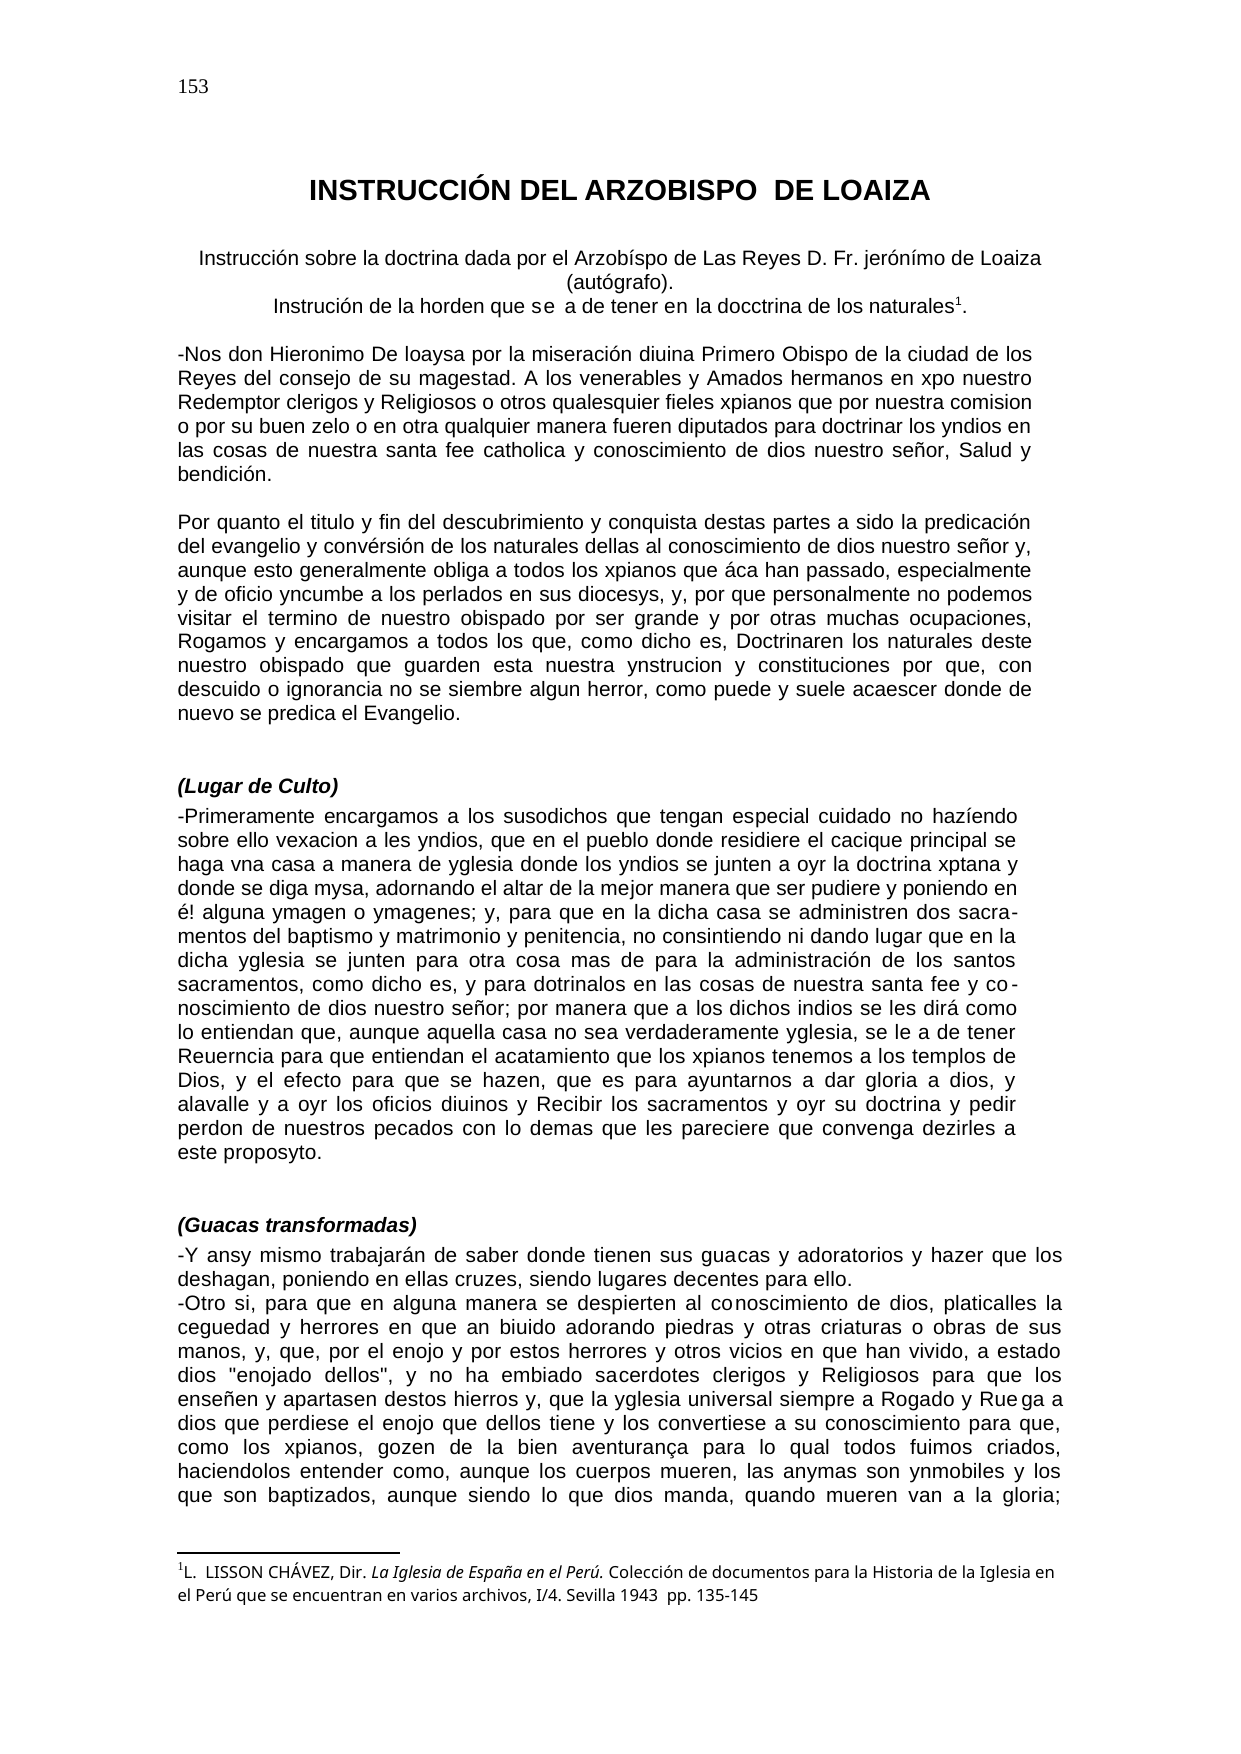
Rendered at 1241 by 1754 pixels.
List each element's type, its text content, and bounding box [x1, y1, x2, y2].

text Instrución de la horden que se a de tener en la docctrina de los naturales. [177, 294, 1063, 318]
subtitle INSTRUCCIÓN DEL ARZOBISPO DE LOAIZA [177, 173, 1063, 206]
text Instrucción sobre la doctrina dada por el Arzobíspo de Las Reyes D. Fr. jerónímo de Loaiza (autógrafo). [177, 246, 1063, 294]
text -Y ansy mismo trabajarán de saber donde tienen sus guacas y adoratorios y hazer que los deshagan, poniendo en ellas cruzes, siendo lugares decentes para ello. [177, 1243, 1063, 1291]
text -Nos don Hieronimo De loaysa por la miseración diuina Primero Obispo de la ciudad de los Reyes del consejo de su magestad. A los venerables y Amados hermanos en xpo nuestro Redemptor clerigos y Religiosos o otros qualesquier fieles xpianos que por nuestra comision o por su buen zelo o en otra qualquier manera fueren diputados para doctrinar los yndios en las cosas de nuestra santa fee catholica y conoscimiento de dios nuestro señor, Salud y bendición. [177, 342, 1033, 486]
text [177, 1291, 1063, 1506]
text -Primeramente encargamos a los susodichos que tengan especial cuidado no hazíendo sobre ello vexacion a les yndios, que en el pueblo donde residiere el cacique principal se haga vna casa a manera de yglesia donde los yndios se junten a oyr la doctrina xptana y donde se diga mysa, adornando el altar de la mejor manera que ser pudiere y poniendo en é! alguna ymagen o ymagenes; y, para que en la dicha casa se administren dos sacramentos del baptismo y matrimonio y penitencia, no consintiendo ni dando lugar que en la dicha yglesia se junten para otra cosa mas de para la administración de los santos sacramentos, como dicho es, y para dotrinalos en las cosas de nuestra santa fee y conoscimiento de dios nuestro señor; por manera que a los dichos indios se les dirá como lo entiendan que, aunque aquella casa no sea verdaderamente yglesia, se le a de tener Reuerncia para que entiendan el acatamiento que los xpianos tenemos a los templos de Dios, y el efecto para que se hazen, que es para ayuntarnos a dar gloria a dios, y alavalle y a oyr los oficios diuinos y Recibir los sacramentos y oyr su doctrina y pedir perdon de nuestros pecados con lo demas que les pareciere que convenga dezirles a este proposyto. [177, 804, 1018, 1164]
text Por quanto el titulo y fin del descubrimiento y conquista destas partes a sido la predicación del evangelio y convérsión de los naturales dellas al conoscimiento de dios nuestro señor y, aunque esto generalmente obliga a todos los xpianos que áca han passado, especialmente y de oficio yncumbe a los perlados en sus diocesys, y, por que personalmente no podemos visitar el termino de nuestro obispado por ser grande y por otras muchas ocupaciones, Rogamos y encargamos a todos los que, como dicho es, Doctrinaren los naturales deste nuestro obispado que guarden esta nuestra ynstrucion y constituciones por que, con descuido o ignorancia no se siembre algun herror, como puede y suele acaescer donde de nuevo se predica el Evangelio. [177, 509, 1033, 725]
subtitle (Lugar de Culto) [177, 774, 1063, 798]
subtitle (Guacas transformadas) [177, 1213, 1063, 1237]
